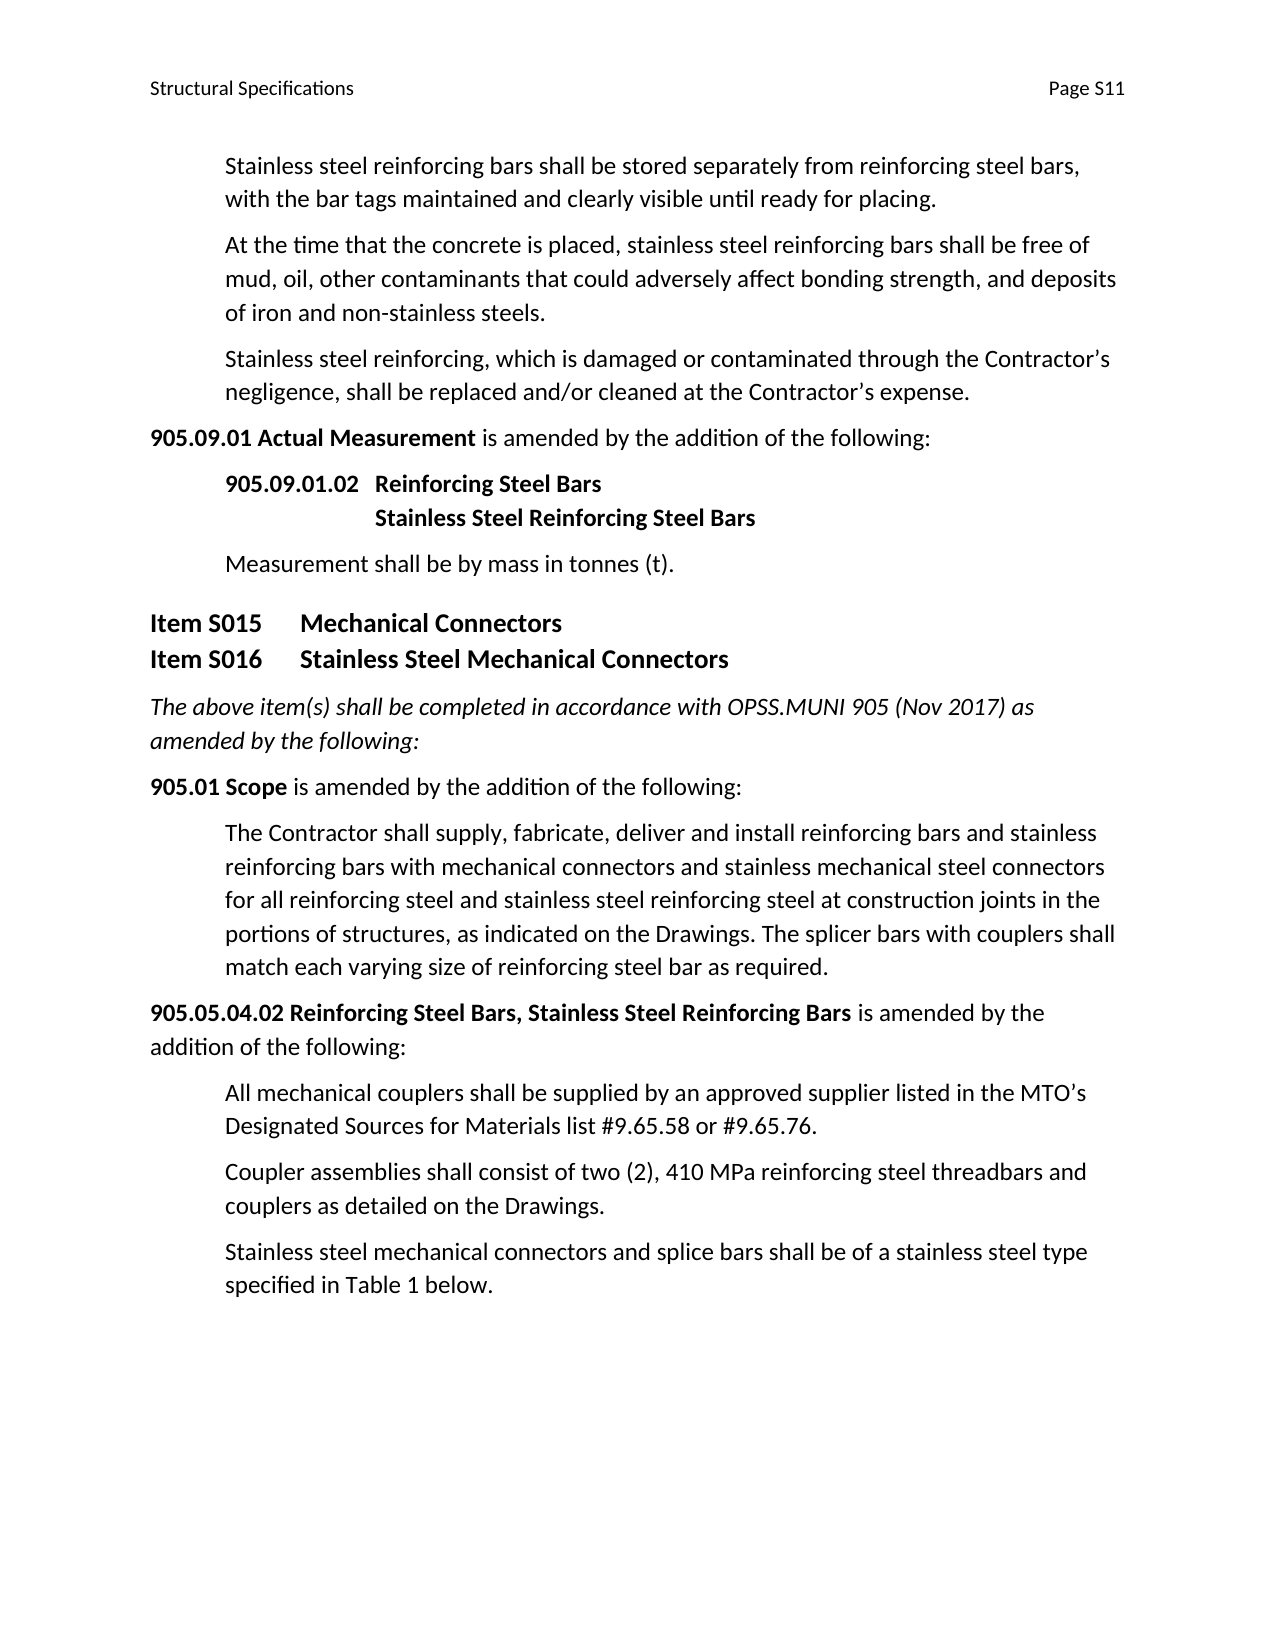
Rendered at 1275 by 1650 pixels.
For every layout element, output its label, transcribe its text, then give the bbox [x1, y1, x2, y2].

text At the time that the concrete is placed, stainless steel reinforcing bars shall be free of mud, oil, other contaminants that could adversely affect bonding strength, and deposits of iron and non-stainless steels. [225, 229, 1125, 327]
text Stainless Steel Reinforcing Steel Bars [225, 502, 1125, 532]
subtitle Item S016 Stainless Steel Mechanical Connectors [150, 643, 1125, 676]
text The Contractor shall supply, fabricate, deliver and install reinforcing bars and stainless reinforcing bars with mechanical connectors and stainless mechanical steel connectors for all reinforcing steel and stainless steel reinforcing steel at construction joints in the portions of structures, as indicated on the Drawings. The splicer bars with couplers shall match each varying size of reinforcing steel bar as required. [225, 817, 1125, 982]
text Stainless steel reinforcing bars shall be stored separately from reinforcing steel bars, with the bar tags maintained and clearly visible until ready for placing. [225, 150, 1125, 214]
text Stainless steel reinforcing, which is damaged or contaminated through the Contractor’s negligence, shall be replaced and/or cleaned at the Contractor’s expense. [225, 343, 1125, 407]
text The above item(s) shall be completed in accordance with OPSS.MUNI 905 (Nov 2017) as amended by the following: [150, 691, 1125, 756]
text Measurement shall be by mass in tonnes (t). [225, 548, 1125, 578]
text Stainless steel mechanical connectors and splice bars shall be of a stainless steel type specified in Table 1 below. [225, 1236, 1125, 1300]
text Coupler assemblies shall consist of two (2), 410 MPa reinforcing steel threadbars and couplers as detailed on the Drawings. [225, 1156, 1125, 1221]
text 905.09.01 Actual Measurement is amended by the addition of the following: [150, 422, 1125, 453]
subtitle Item S015 Mechanical Connectors [150, 606, 1125, 639]
text 905.01 Scope is amended by the addition of the following: [150, 771, 1125, 802]
text 905.05.04.02 Reinforcing Steel Bars, Stainless Steel Reinforcing Bars is amended by the addition of the following: [150, 997, 1125, 1061]
text All mechanical couplers shall be supplied by an approved supplier listed in the MTO’s Designated Sources for Materials list #9.65.58 or #9.65.76. [225, 1077, 1125, 1141]
text 905.09.01.02 Reinforcing Steel Bars [225, 468, 1125, 499]
